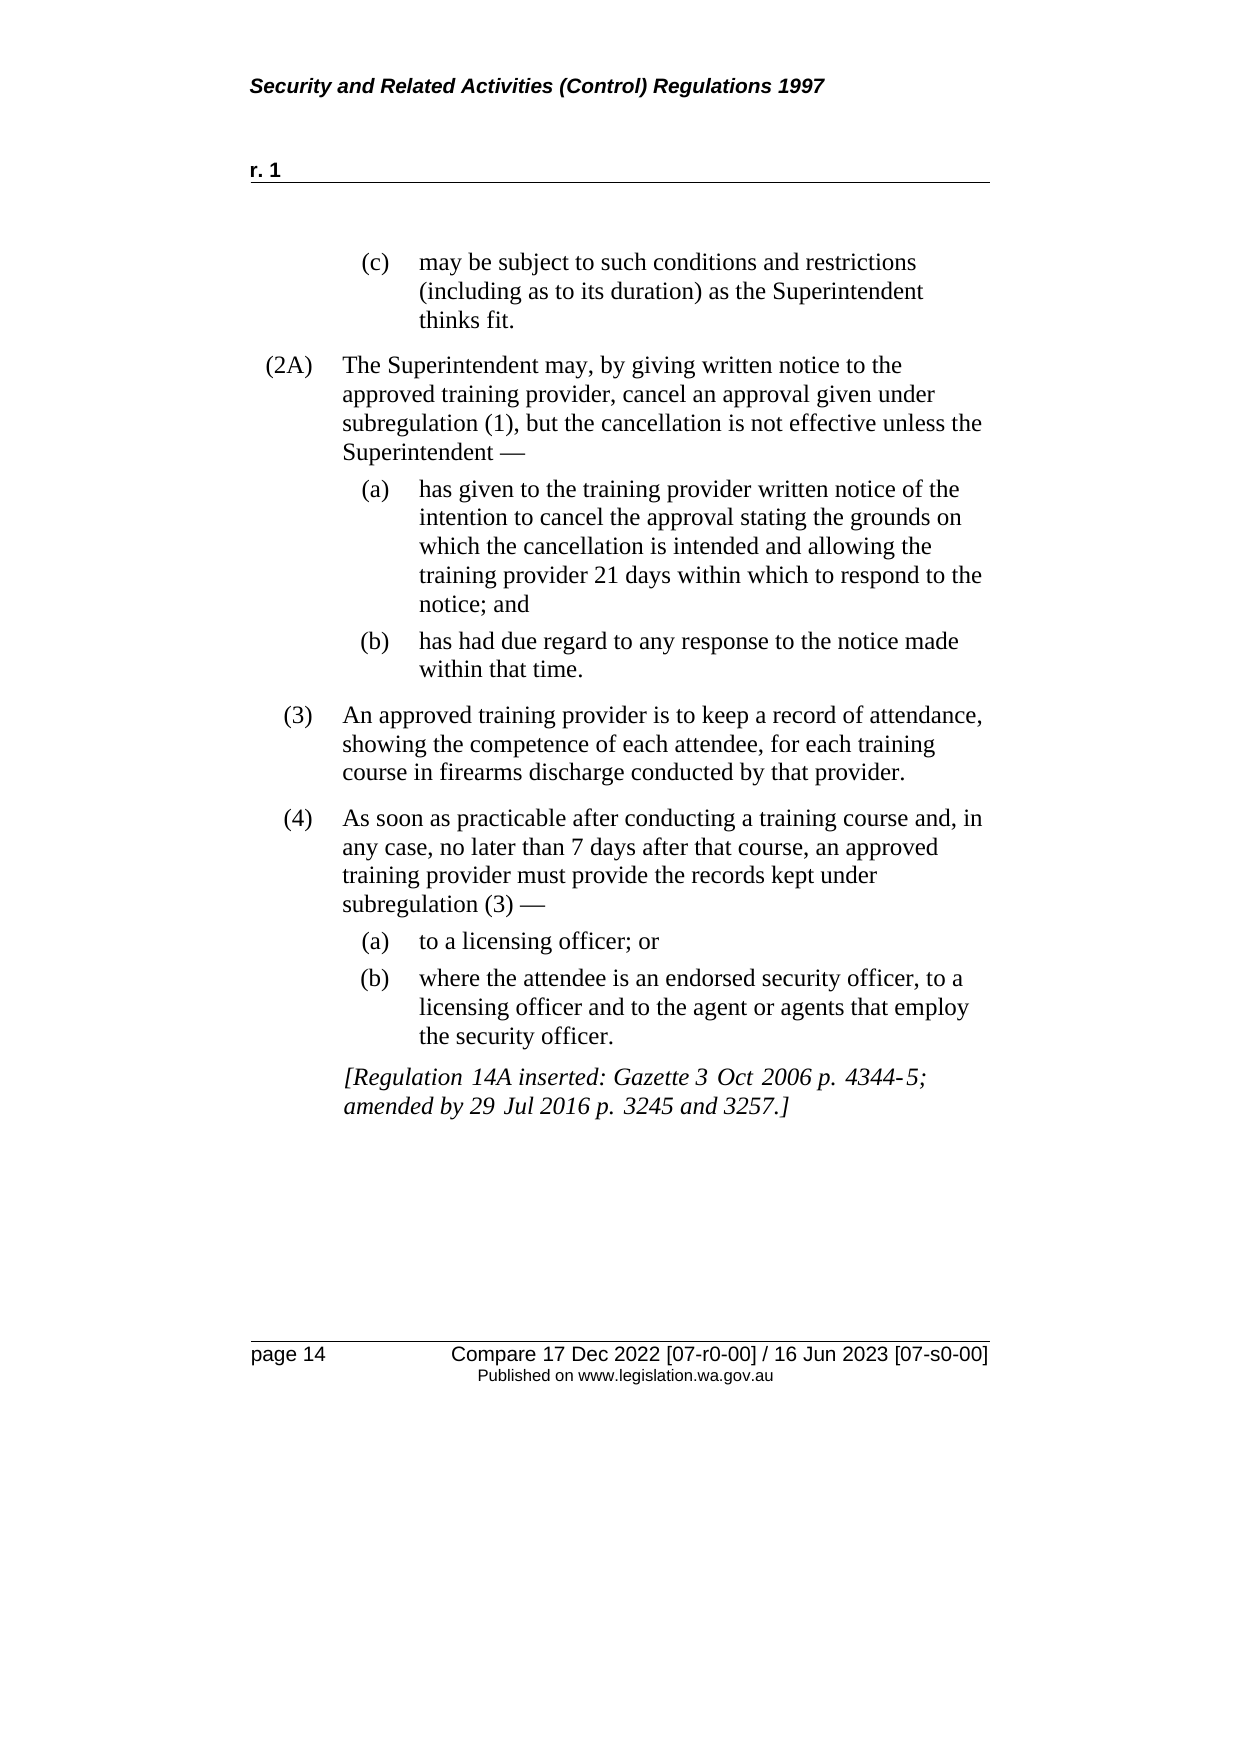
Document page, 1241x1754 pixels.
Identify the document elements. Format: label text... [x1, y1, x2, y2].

text (b) has had due regard to any response to the notice made within that time. [251, 626, 990, 683]
text (b) where the attendee is an endorsed security officer, to a licensing officer and to the agent or agents that employ the security officer. [251, 963, 990, 1049]
text (a) has given to the training provider written notice of the intention to cancel the approval stating the grounds on which the cancellation is intended and allowing the training provider 21 days within which to respond to the notice; and [251, 474, 990, 617]
text (4) As soon as practicable after conducting a training course and, in any case, no later than 7 days after that course, an approved training provider must provide the records kept under subregulation (3) — [251, 803, 990, 918]
text (a) to a licensing officer; or [251, 926, 990, 955]
text [Regulation 14A inserted: Gazette 3 Oct 2006 p. 4344-5; amended by 29 Jul 2016 p. 3245 and 3257.] [251, 1062, 990, 1119]
text (2A) The Superintendent may, by giving written notice to the approved training provider, cancel an approval given under subregulation (1), but the cancellation is not effective unless the Superintendent — [251, 350, 990, 465]
text (3) An approved training provider is to keep a record of attendance, showing the competence of each attendee, for each training course in firearms discharge conducted by that provider. [251, 700, 990, 786]
text (c) may be subject to such conditions and restrictions (including as to its duration) as the Superintendent thinks fit. [251, 247, 990, 334]
